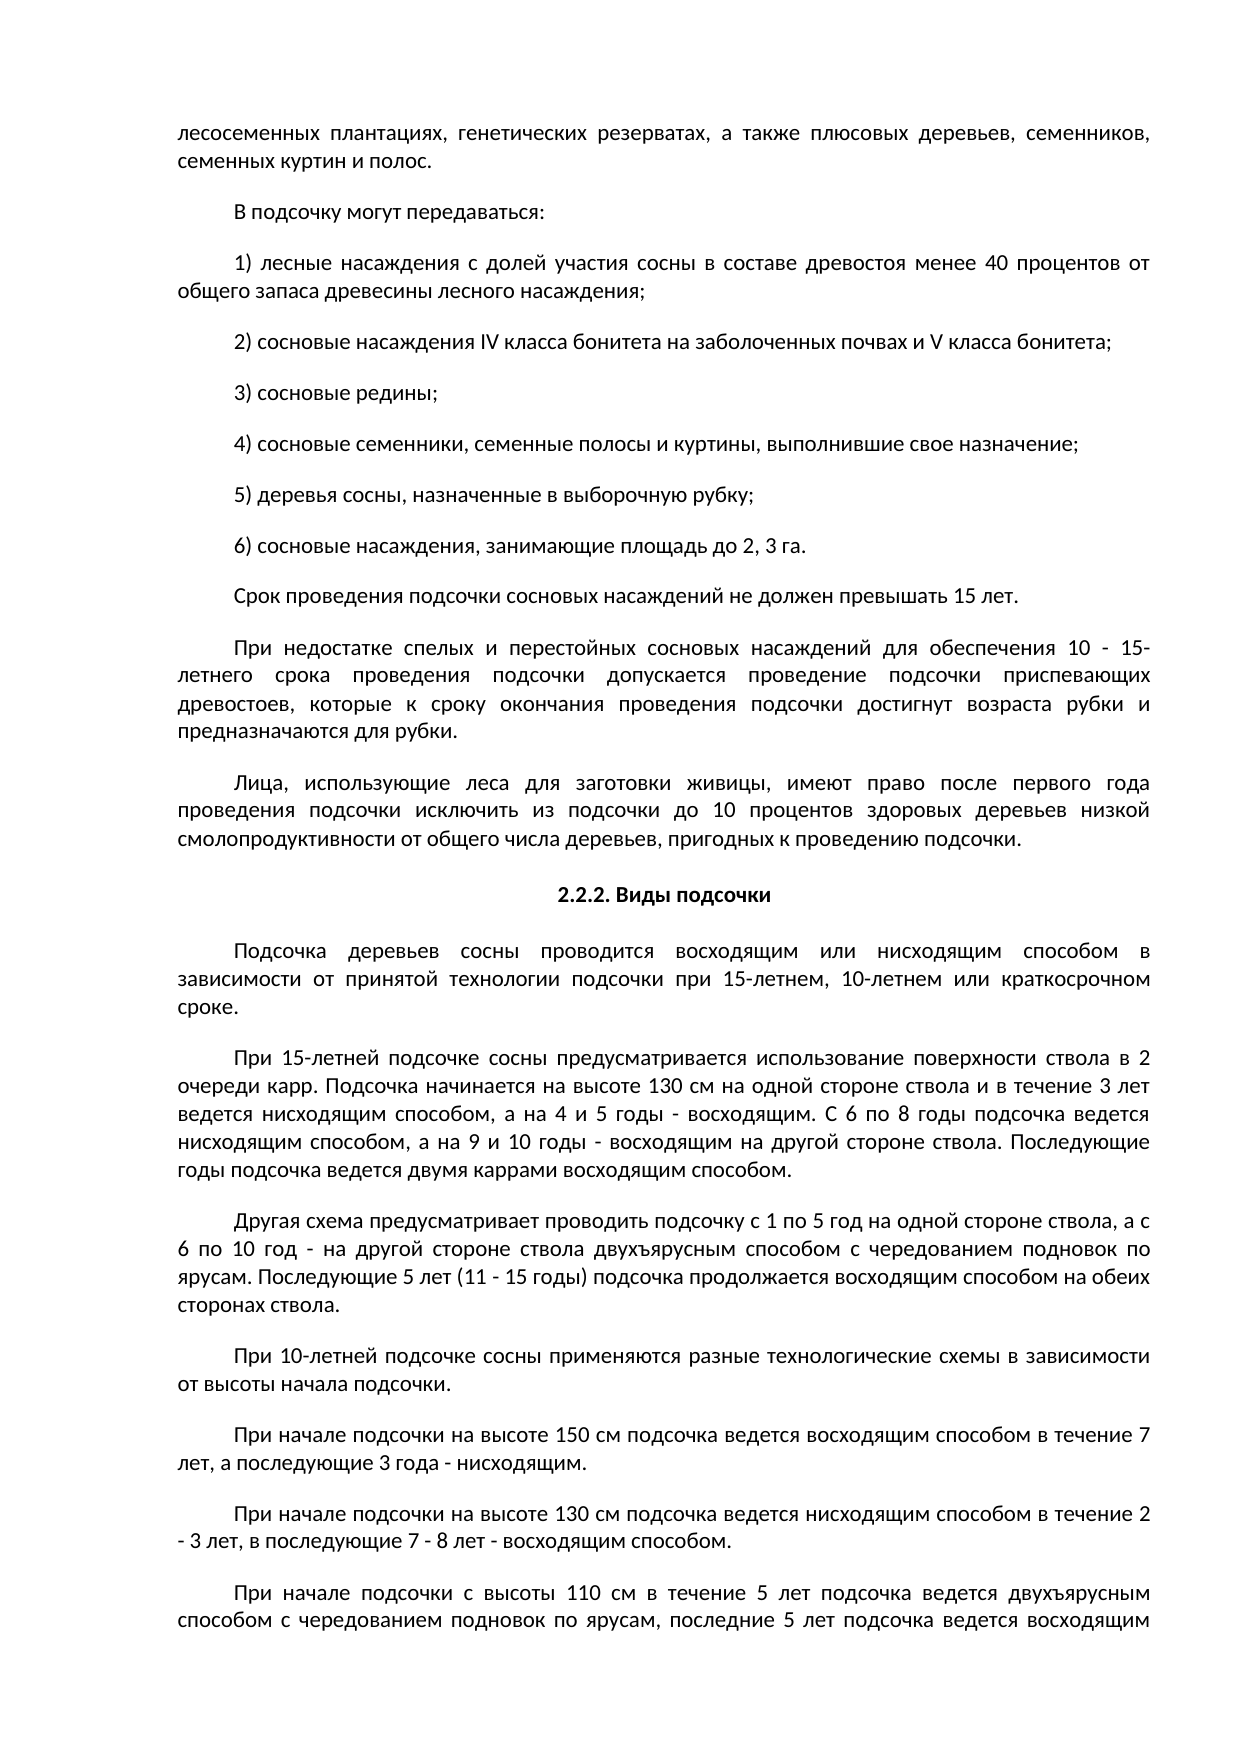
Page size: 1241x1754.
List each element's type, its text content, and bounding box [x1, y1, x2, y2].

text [177, 118, 1152, 174]
text Другая схема предусматривает проводить подсочку с 1 по 5 год на одной стороне ствола, а с 6 по 10 год - на другой стороне ствола двухъярусным способом с чередованием подновок по ярусам. Последующие 5 лет (11 - 15 годы) подсочка продолжается восходящим способом на обеих сторонах ствола. [177, 1206, 1152, 1318]
text Лица, использующие леса для заготовки живицы, имеют право после первого года проведения подсочки исключить из подсочки до 10 процентов здоровых деревьев низкой смолопродуктивности от общего числа деревьев, пригодных к проведению подсочки. [177, 768, 1152, 852]
text 6) сосновые насаждения, занимающие площадь до 2, 3 га. [177, 531, 1152, 559]
text 2) сосновые насаждения IV класса бонитета на заболоченных почвах и V класса бонитета; [177, 327, 1152, 355]
text В подсочку могут передаваться: [177, 197, 1152, 225]
text 5) деревья сосны, назначенные в выборочную рубку; [177, 480, 1152, 508]
title 2.2.2. Виды подсочки [177, 880, 1152, 908]
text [177, 1578, 1152, 1634]
text 1) лесные насаждения с долей участия сосны в составе древостоя менее 40 процентов от общего запаса древесины лесного насаждения; [177, 248, 1152, 304]
text При начале подсочки на высоте 150 см подсочка ведется восходящим способом в течение 7 лет, а последующие 3 года - нисходящим. [177, 1420, 1152, 1476]
text При недостатке спелых и перестойных сосновых насаждений для обеспечения 10 - 15-летнего срока проведения подсочки допускается проведение подсочки приспевающих древостоев, которые к сроку окончания проведения подсочки достигнут возраста рубки и предназначаются для рубки. [177, 633, 1152, 745]
text Подсочка деревьев сосны проводится восходящим или нисходящим способом в зависимости от принятой технологии подсочки при 15-летнем, 10-летнем или краткосрочном сроке. [177, 936, 1152, 1020]
text Срок проведения подсочки сосновых насаждений не должен превышать 15 лет. [177, 582, 1152, 610]
text При начале подсочки на высоте 130 см подсочка ведется нисходящим способом в течение 2 - 3 лет, в последующие 7 - 8 лет - восходящим способом. [177, 1499, 1152, 1555]
text При 15-летней подсочке сосны предусматривается использование поверхности ствола в 2 очереди карр. Подсочка начинается на высоте 130 см на одной стороне ствола и в течение 3 лет ведется нисходящим способом, а на 4 и 5 годы - восходящим. С 6 по 8 годы подсочка ведется нисходящим способом, а на 9 и 10 годы - восходящим на другой стороне ствола. Последующие годы подсочка ведется двумя каррами восходящим способом. [177, 1043, 1152, 1183]
text 3) сосновые редины; [177, 378, 1152, 406]
text При 10-летней подсочке сосны применяются разные технологические схемы в зависимости от высоты начала подсочки. [177, 1341, 1152, 1397]
text 4) сосновые семенники, семенные полосы и куртины, выполнившие свое назначение; [177, 429, 1152, 457]
